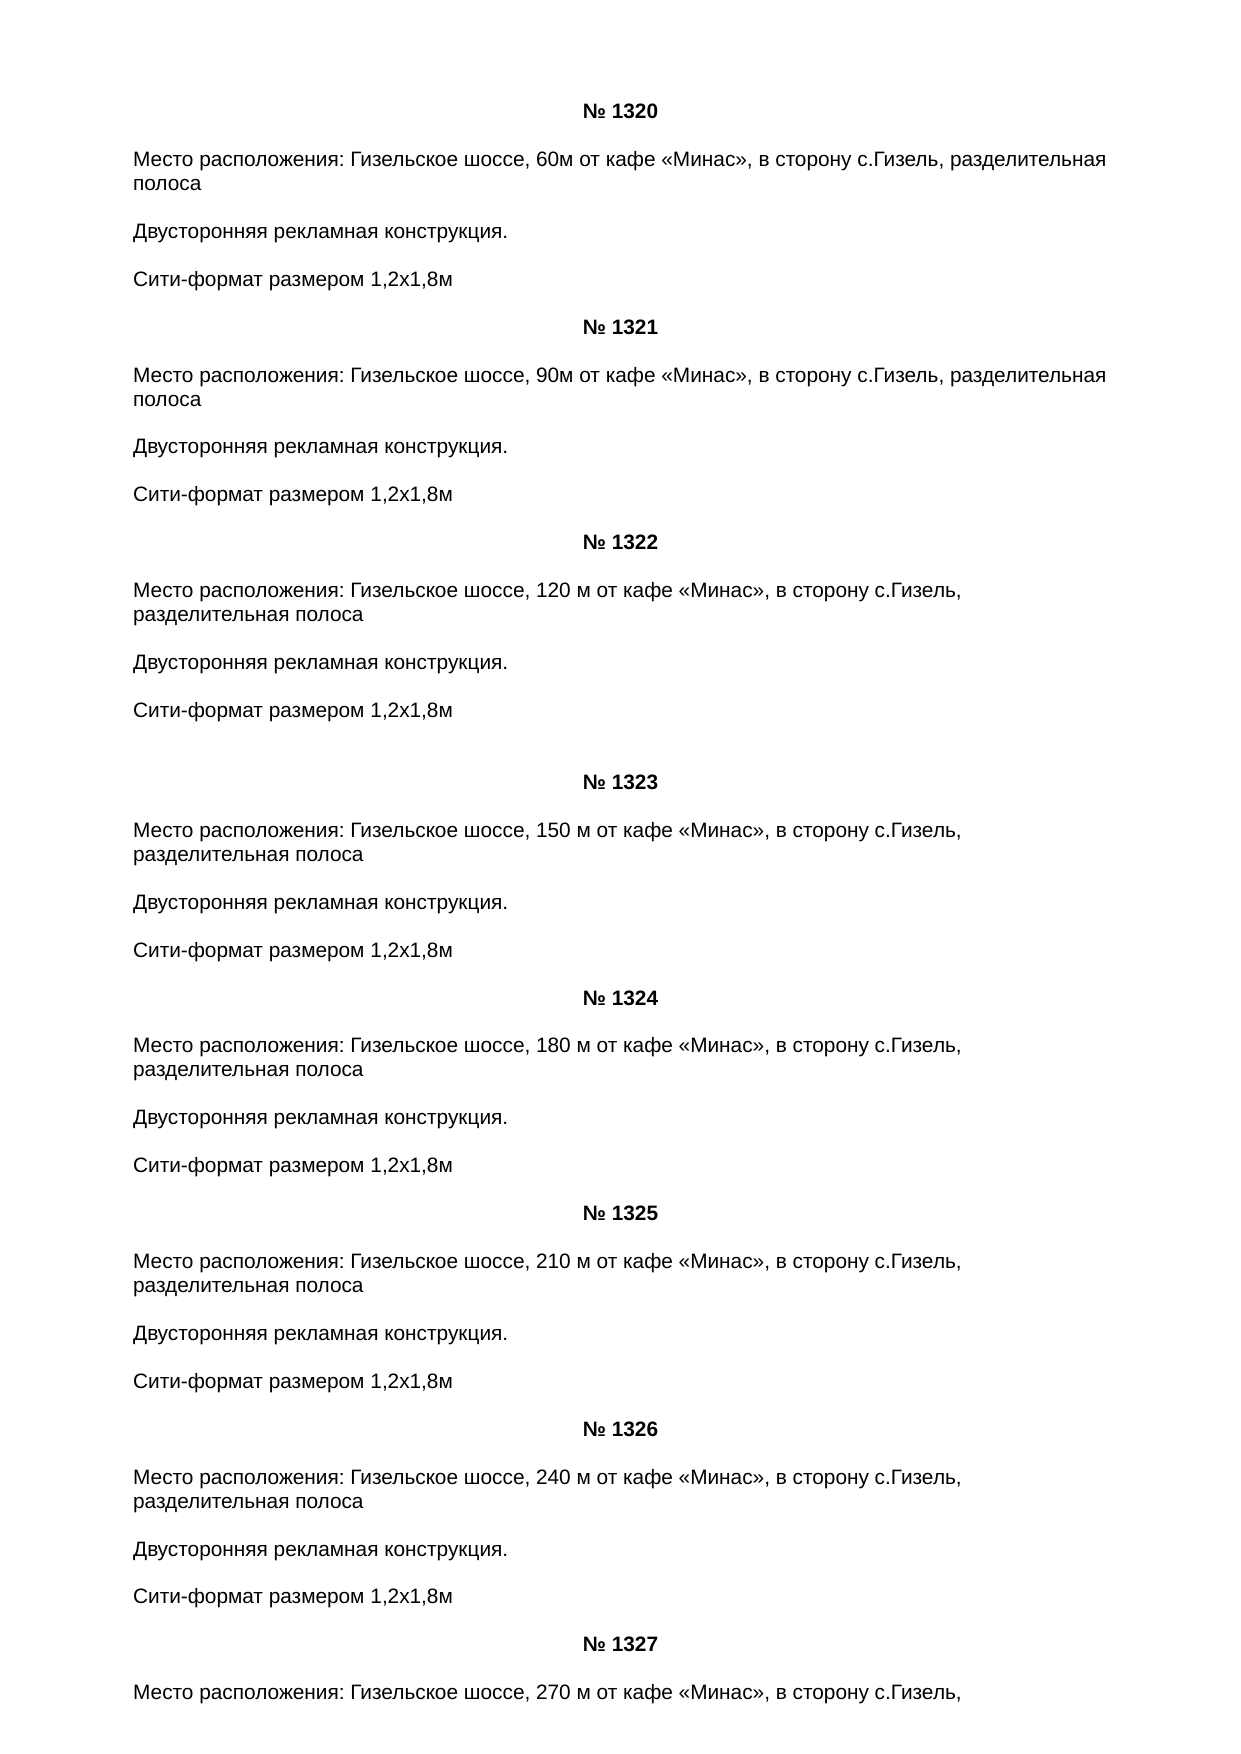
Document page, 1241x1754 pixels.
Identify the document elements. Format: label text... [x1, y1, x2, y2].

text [133, 1680, 1107, 1704]
text Сити-формат размером 1,2х1,8м [133, 1584, 1107, 1608]
text Место расположения: Гизельское шоссе, 60м от кафе «Минас», в сторону с.Гизель, разделительная полоса [133, 147, 1107, 195]
text Сити-формат размером 1,2х1,8м [133, 698, 1107, 722]
text Место расположения: Гизельское шоссе, от кафе «Минас», в сторону с.Гизель, разделительная полоса [133, 578, 1107, 626]
text Двусторонняя рекламная конструкция. [133, 650, 1107, 674]
text Двусторонняя рекламная конструкция. [133, 1105, 1107, 1129]
text Двусторонняя рекламная конструкция. [133, 1536, 1107, 1560]
text Сити-формат размером 1,2х1,8м [133, 1369, 1107, 1393]
text Место расположения: Гизельское шоссе, от кафе «Минас», в сторону с.Гизель, разделительная полоса [133, 1249, 1107, 1297]
text № 1324 [133, 985, 1107, 1009]
text № 1323 [133, 770, 1107, 794]
text Двусторонняя рекламная конструкция. [133, 1321, 1107, 1345]
text Сити-формат размером 1,2х1,8м [133, 482, 1107, 506]
text Место расположения: Гизельское шоссе, от кафе «Минас», в сторону с.Гизель, разделительная полоса [133, 1033, 1107, 1081]
text Двусторонняя рекламная конструкция. [133, 219, 1107, 243]
text Двусторонняя рекламная конструкция. [133, 434, 1107, 458]
text № 1322 [133, 530, 1107, 554]
text Место расположения: Гизельское шоссе, от кафе «Минас», в сторону с.Гизель, разделительная полоса [133, 818, 1107, 866]
text Место расположения: Гизельское шоссе, 90м от кафе «Минас», в сторону с.Гизель, разделительная полоса [133, 362, 1107, 410]
text Сити-формат размером 1,2х1,8м [133, 937, 1107, 961]
text Двусторонняя рекламная конструкция. [133, 889, 1107, 913]
text № 1321 [133, 314, 1107, 338]
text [133, 1464, 1107, 1512]
text № 1320 [133, 99, 1107, 123]
text Сити-формат размером 1,2х1,8м [133, 267, 1107, 291]
text № 1325 [133, 1201, 1107, 1225]
text № 1327 [133, 1632, 1107, 1656]
text № 1326 [133, 1417, 1107, 1441]
text Сити-формат размером 1,2х1,8м [133, 1153, 1107, 1177]
